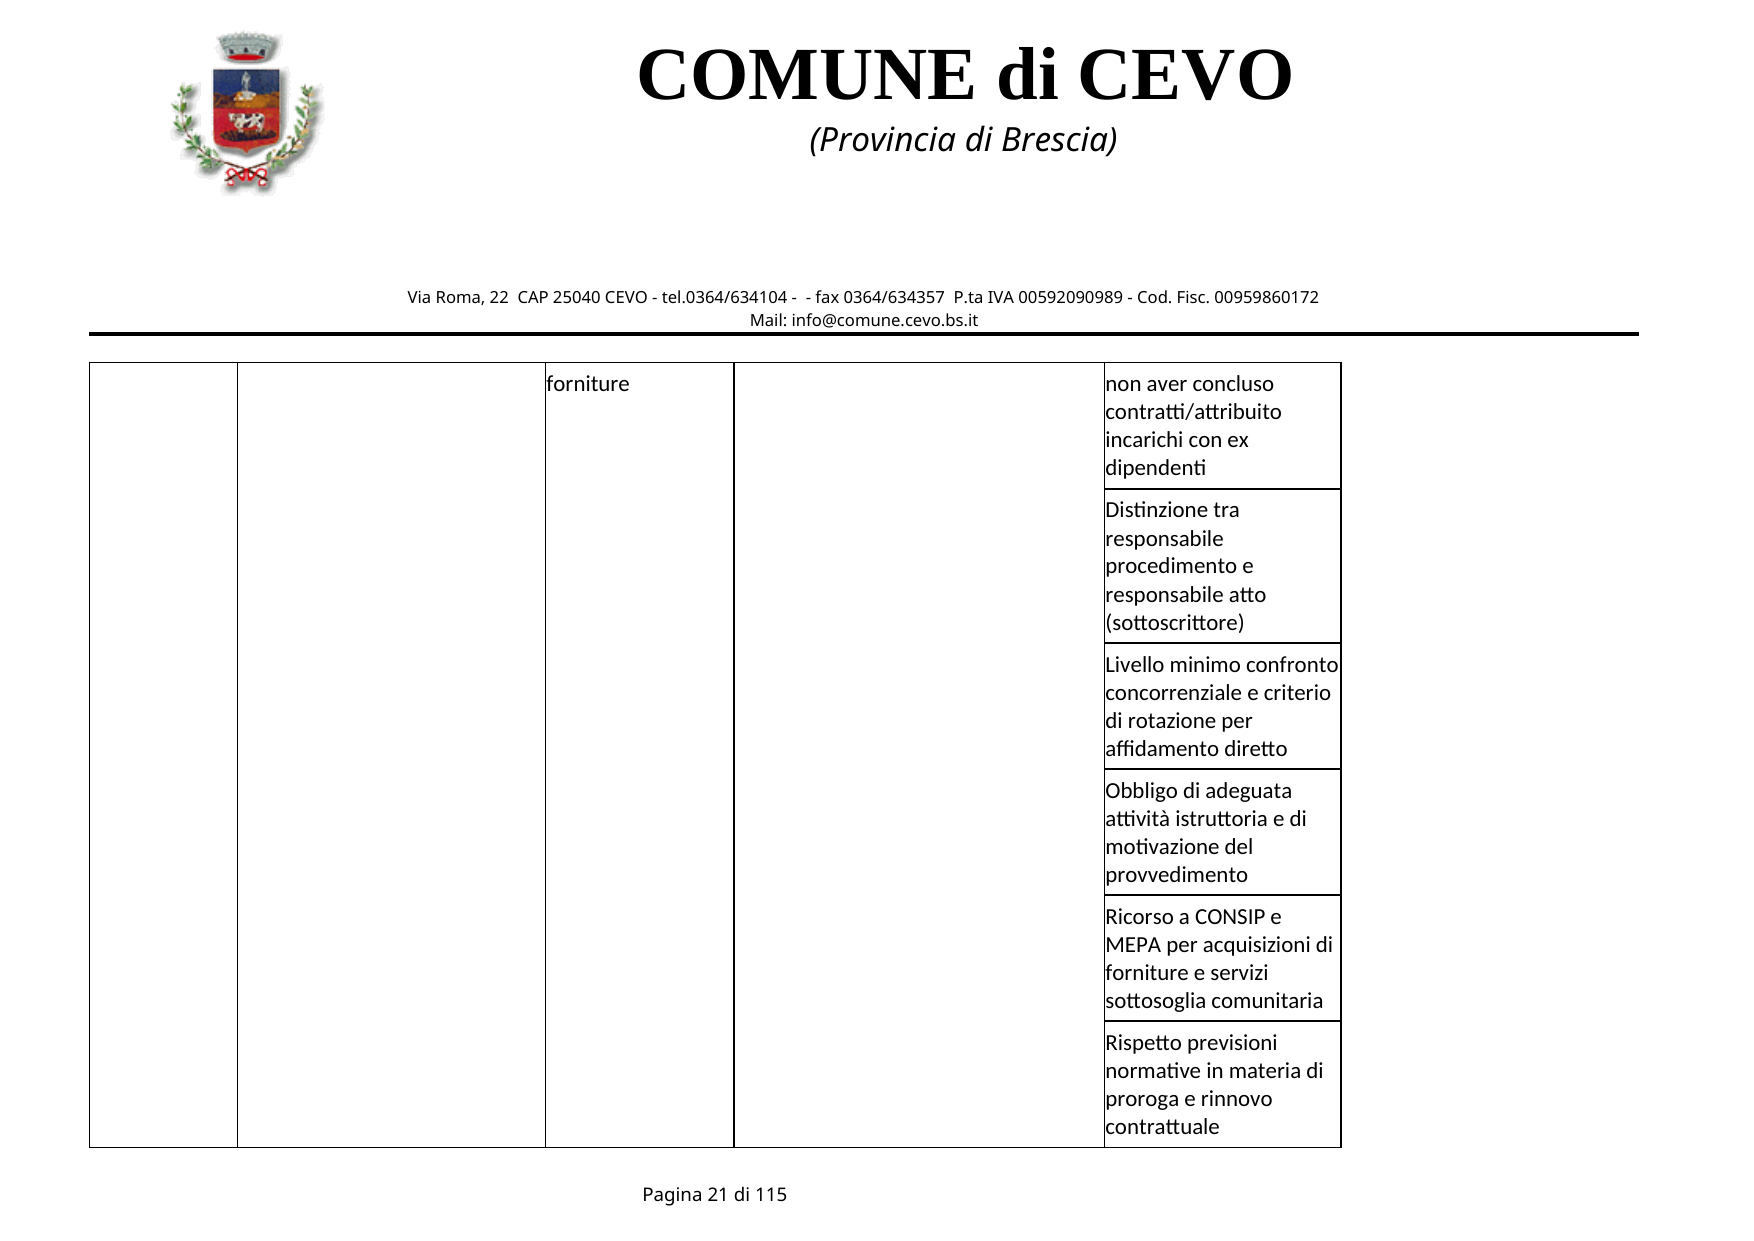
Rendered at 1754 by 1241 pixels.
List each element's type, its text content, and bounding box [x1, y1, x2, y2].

table_cell Livello minimo confronto concorrenziale e criterio di rotazione per affidamento diretto [1105, 644, 1340, 768]
table_cell Ricorso a CONSIP e MEPA per acquisizioni di forniture e servizi sottosoglia comunitaria [1105, 896, 1340, 1020]
table_cell Obbligo di adeguata attività istruttoria e di motivazione del provvedimento [1105, 770, 1340, 894]
table_cell Condizione nei bandi di non aver concluso contratti/attribuito incarichi con ex dipendenti [1105, 363, 1340, 488]
table_cell Rispetto previsioni normative in materia di proroga e rinnovo contrattuale [1105, 1022, 1340, 1147]
picture [168, 29, 325, 197]
table_cell Distinzione tra responsabile procedimento e responsabile atto (sottoscrittore) [1105, 490, 1340, 642]
